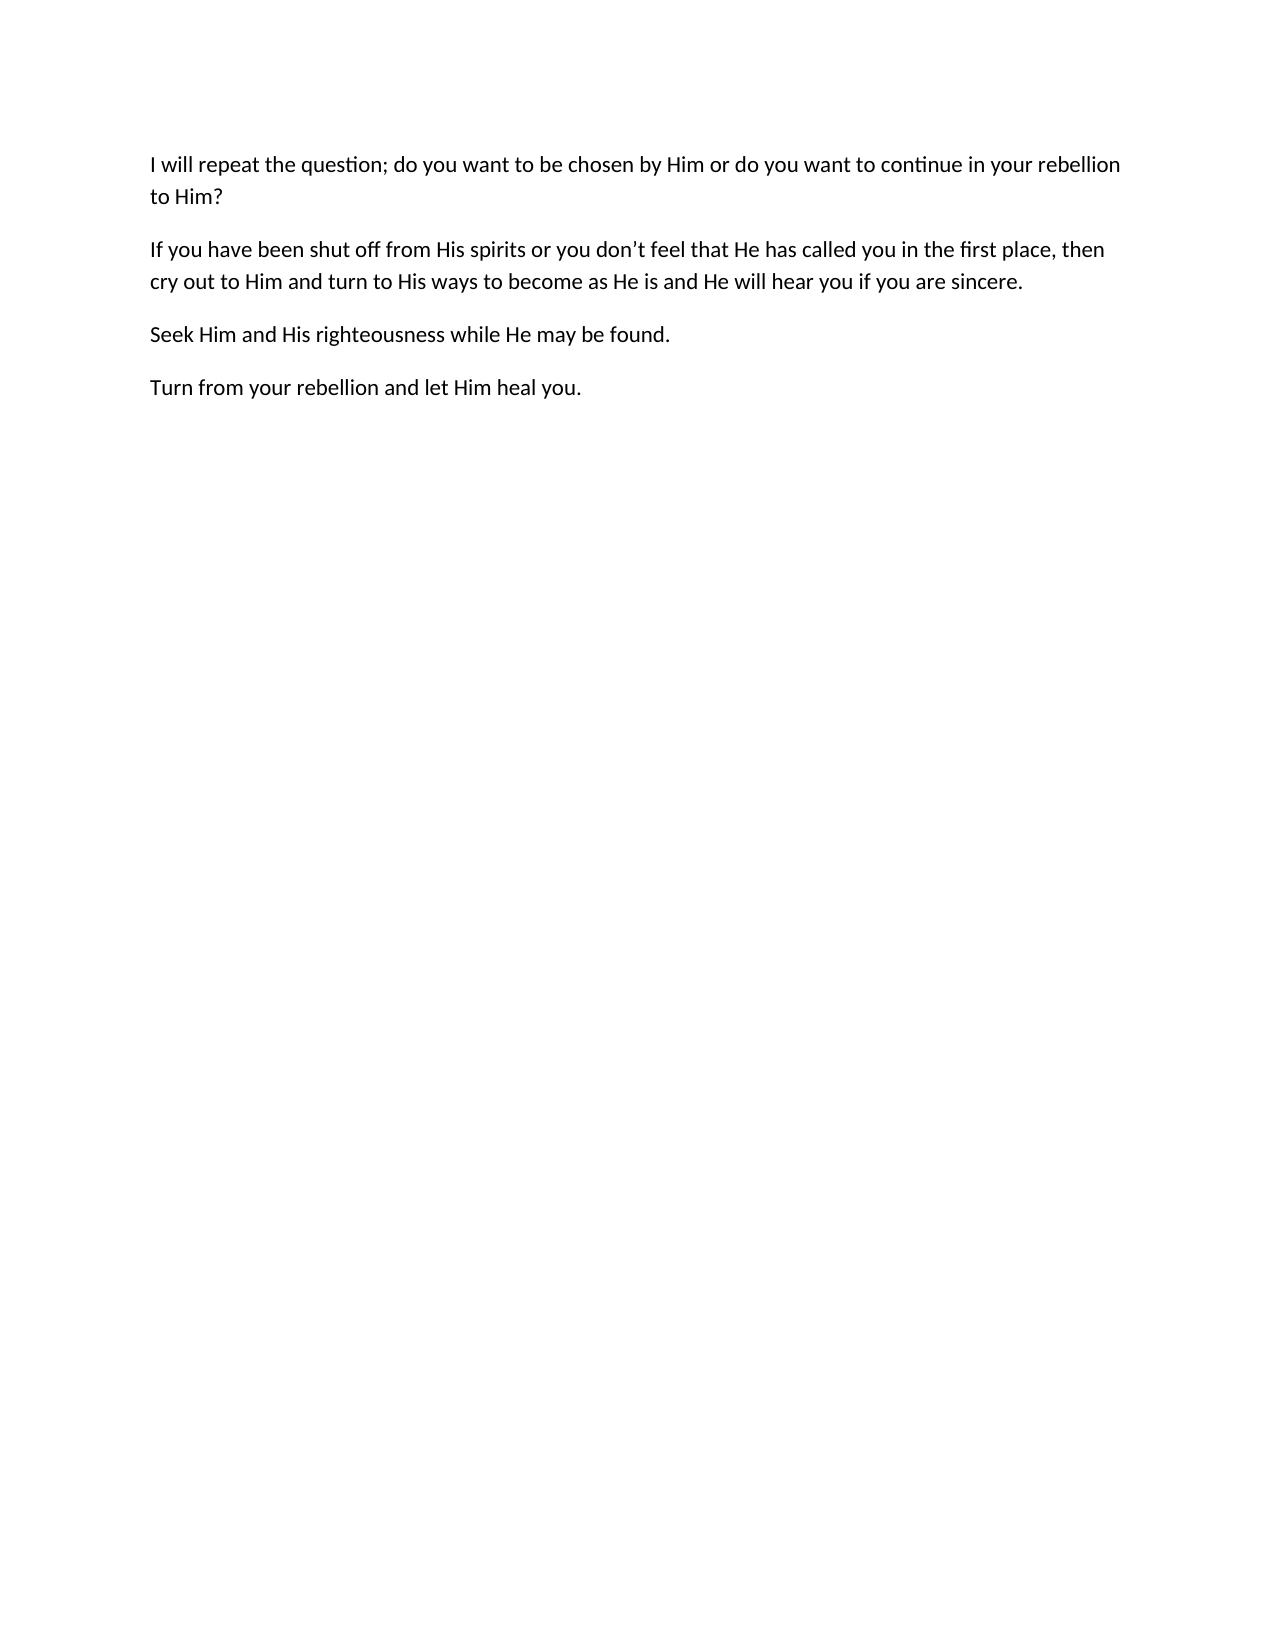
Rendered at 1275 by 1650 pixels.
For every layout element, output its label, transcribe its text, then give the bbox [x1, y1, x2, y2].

text If you have been shut off from His spirits or you don’t feel that He has called you in the first place, then cry out to Him and turn to His ways to become as He is and He will hear you if you are sincere. [150, 235, 1125, 295]
text Turn from your rebellion and let Him heal you. [150, 373, 1125, 401]
text Seek Him and His righteousness while He may be found. [150, 320, 1125, 348]
text I will repeat the question; do you want to be chosen by Him or do you want to continue in your rebellion to Him? [150, 150, 1125, 210]
